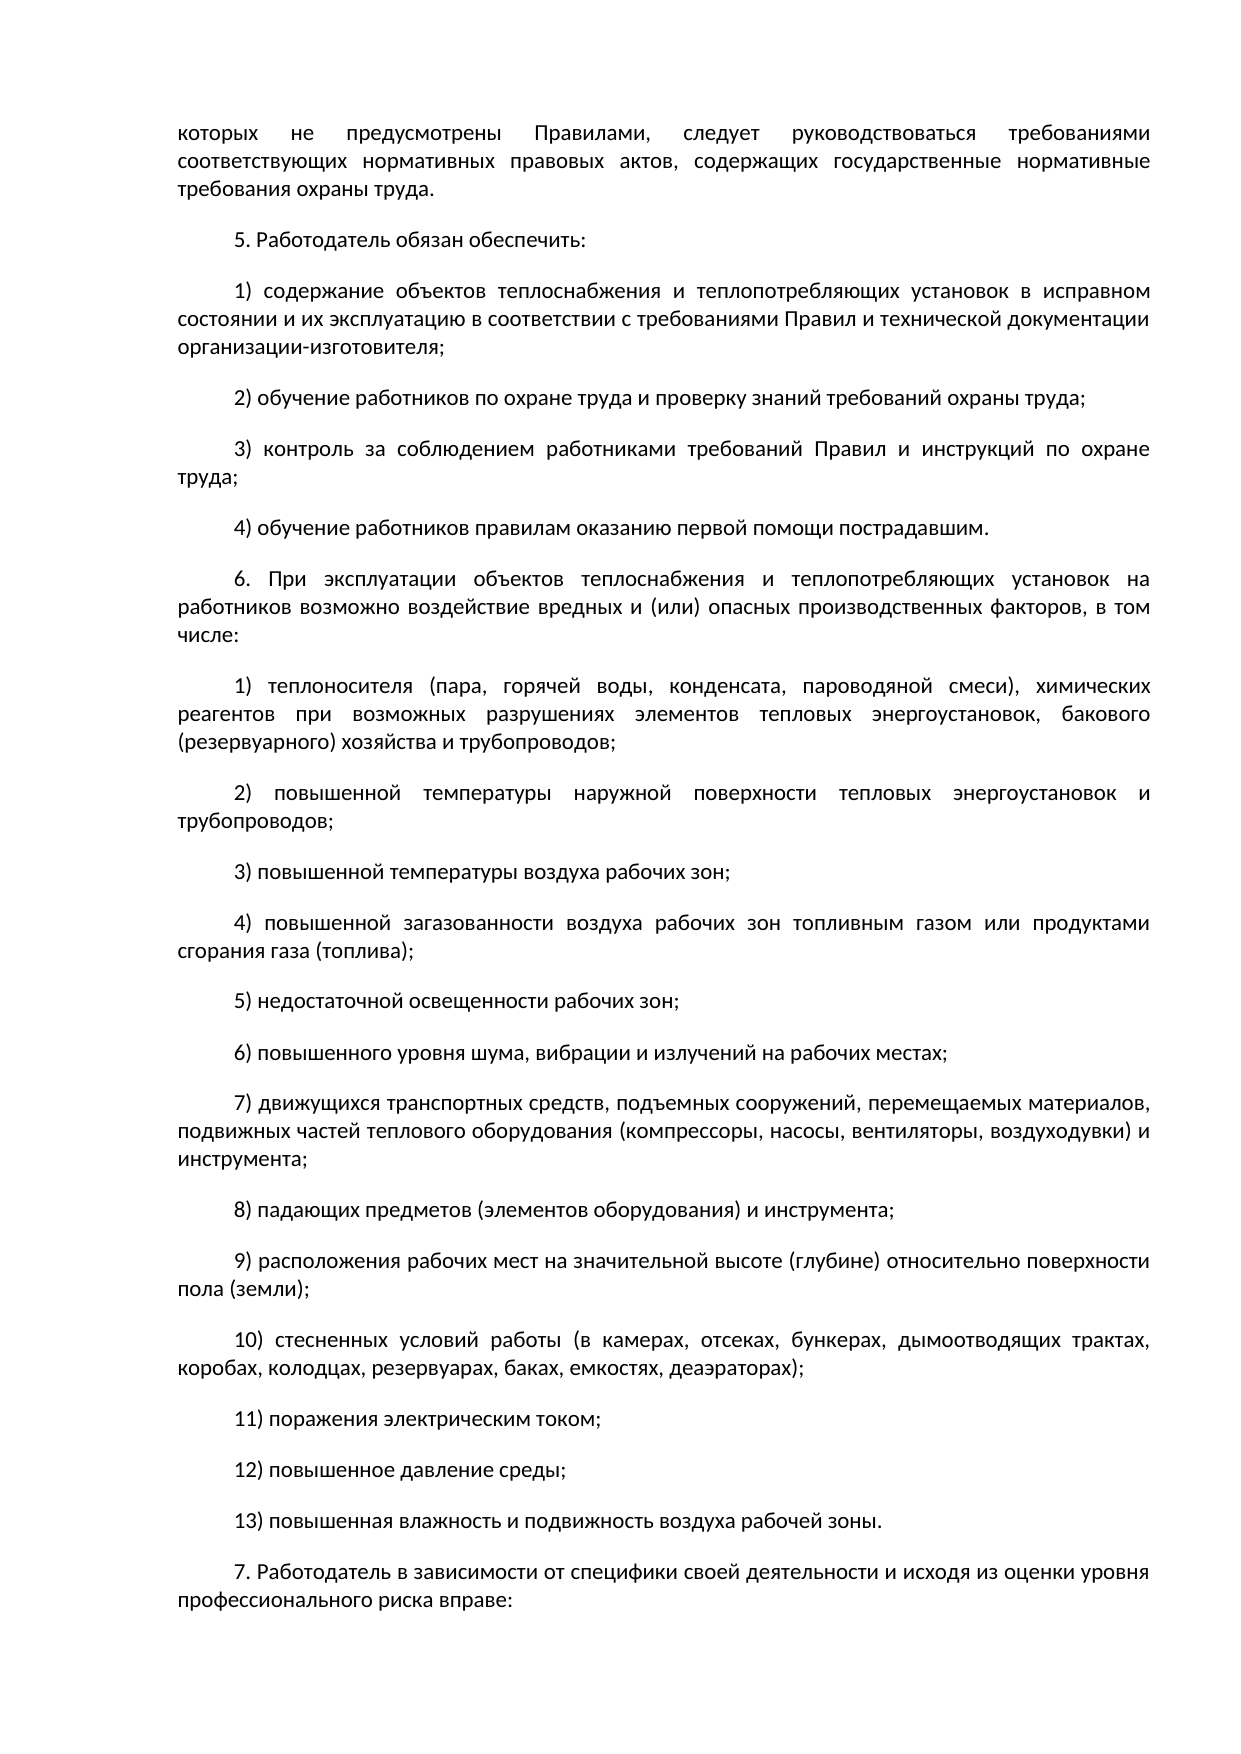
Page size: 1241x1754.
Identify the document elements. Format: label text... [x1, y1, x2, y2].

text 2) повышенной температуры наружной поверхности тепловых энергоустановок и трубопроводов; [177, 778, 1152, 834]
text 4) повышенной загазованности воздуха рабочих зон топливным газом или продуктами сгорания газа (топлива); [177, 908, 1152, 964]
text 7. Работодатель в зависимости от специфики своей деятельности и исходя из оценки уровня профессионального риска вправе: [177, 1557, 1152, 1613]
text 2) обучение работников по охране труда и проверку знаний требований охраны труда; [177, 383, 1152, 411]
text 3) повышенной температуры воздуха рабочих зон; [177, 857, 1152, 885]
text 12) повышенное давление среды; [177, 1455, 1152, 1483]
text 13) повышенная влажность и подвижность воздуха рабочей зоны. [177, 1506, 1152, 1534]
text 5. Работодатель обязан обеспечить: [177, 225, 1152, 253]
text 9) расположения рабочих мест на значительной высоте (глубине) относительно поверхности пола (земли); [177, 1246, 1152, 1302]
text 6) повышенного уровня шума, вибрации и излучений на рабочих местах; [177, 1038, 1152, 1066]
text 6. При эксплуатации объектов теплоснабжения и теплопотребляющих установок на работников возможно воздействие вредных и (или) опасных производственных факторов, в том числе: [177, 564, 1152, 648]
text 3) контроль за соблюдением работниками требований Правил и инструкций по охране труда; [177, 434, 1152, 490]
text 11) поражения электрическим током; [177, 1404, 1152, 1432]
text 4) обучение работников правилам оказанию первой помощи пострадавшим. [177, 513, 1152, 541]
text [177, 118, 1152, 202]
text 7) движущихся транспортных средств, подъемных сооружений, перемещаемых материалов, подвижных частей теплового оборудования (компрессоры, насосы, вентиляторы, воздуходувки) и инструмента; [177, 1088, 1152, 1173]
text 1) теплоносителя (пара, горячей воды, конденсата, пароводяной смеси), химических реагентов при возможных разрушениях элементов тепловых энергоустановок, бакового (резервуарного) хозяйства и трубопроводов; [177, 671, 1152, 755]
text 10) стесненных условий работы (в камерах, отсеках, бункерах, дымоотводящих трактах, коробах, колодцах, резервуарах, баках, емкостях, деаэраторах); [177, 1325, 1152, 1381]
text 5) недостаточной освещенности рабочих зон; [177, 987, 1152, 1015]
text 8) падающих предметов (элементов оборудования) и инструмента; [177, 1196, 1152, 1223]
text 1) содержание объектов теплоснабжения и теплопотребляющих установок в исправном состоянии и их эксплуатацию в соответствии с требованиями Правил и технической документации организации-изготовителя; [177, 276, 1152, 360]
